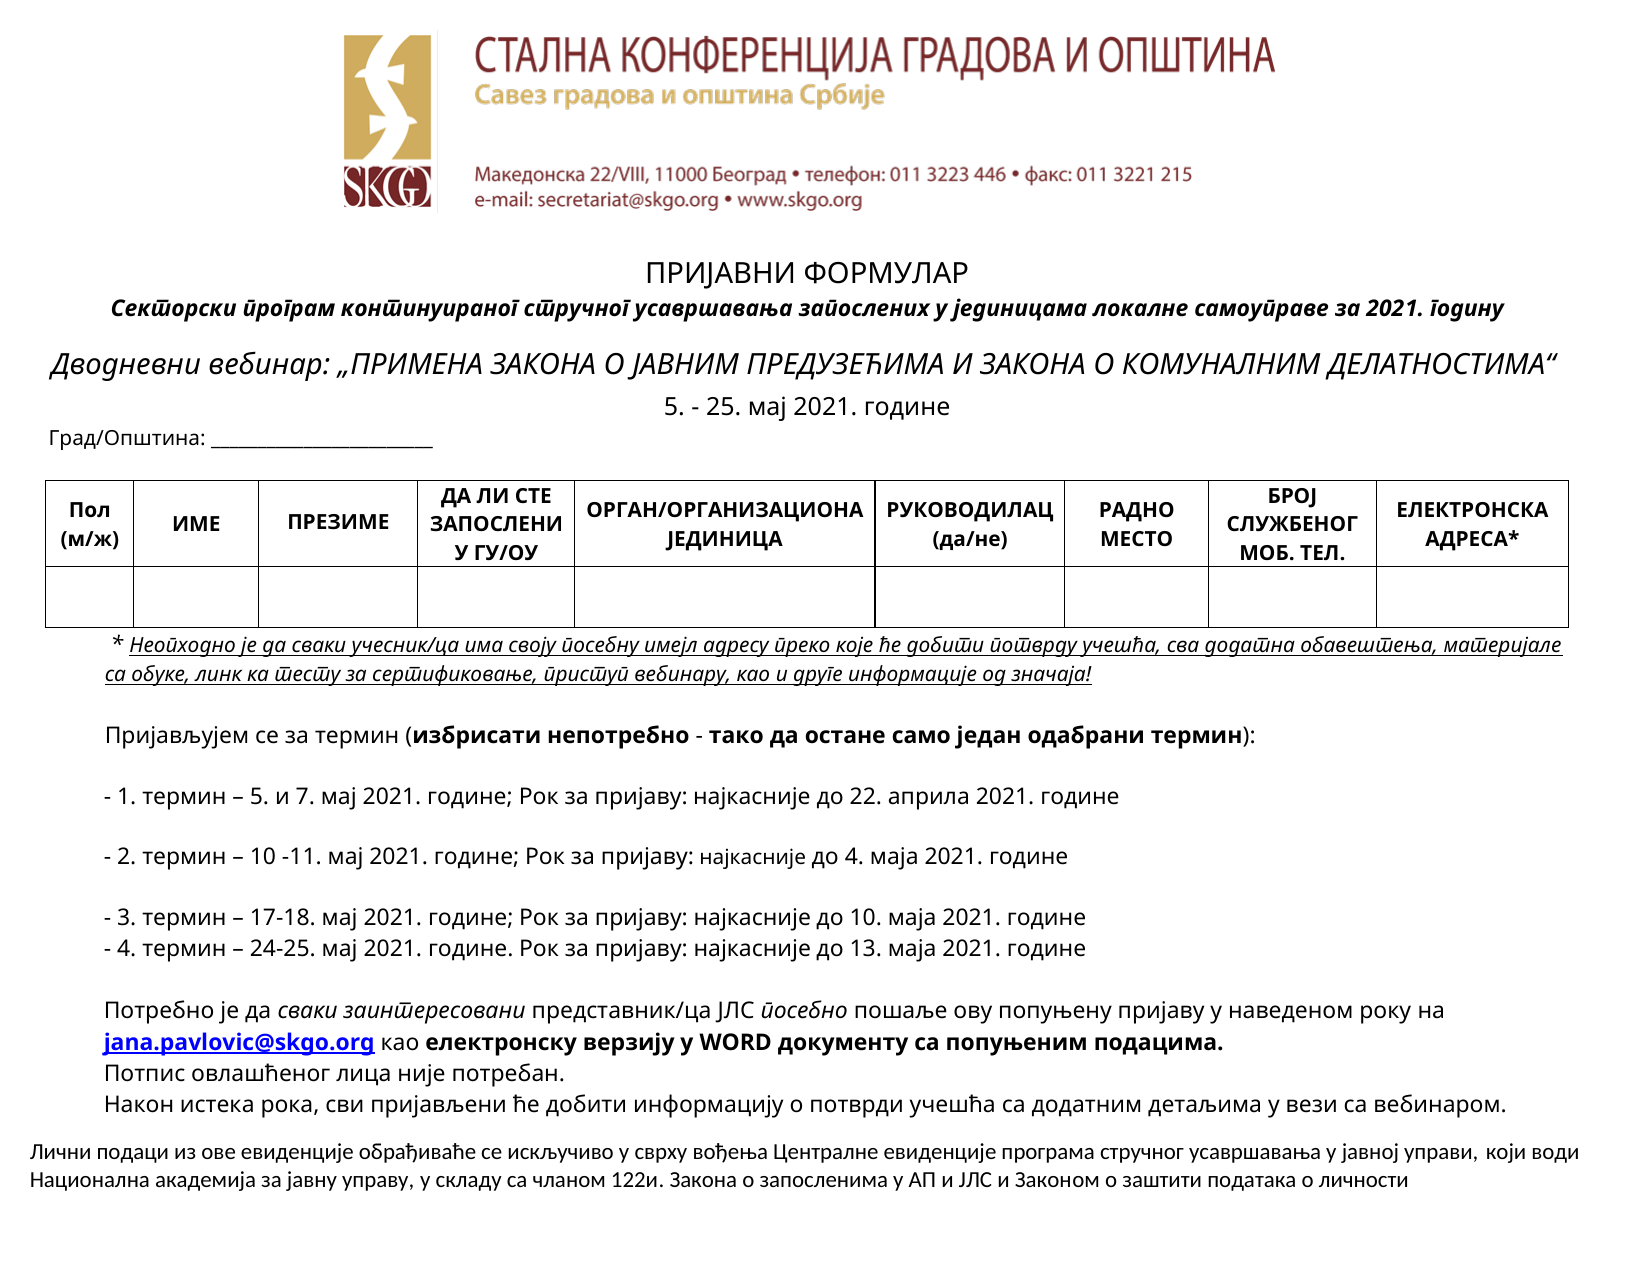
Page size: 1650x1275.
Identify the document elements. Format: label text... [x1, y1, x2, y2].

table_header ПРЕЗИМЕ [259, 481, 417, 566]
table_header ДА ЛИ СТЕ ЗАПОСЛЕНИ У ГУ/ОУ [418, 481, 574, 566]
table_header БРОЈ СЛУЖБЕНОГ МОБ. ТЕЛ. [1209, 481, 1376, 566]
table_cell [575, 567, 874, 627]
text Дводневни вебинар: „ПРИМЕНА ЗАКОНА О ЈАВНИМ ПРЕДУЗЕЋИМА И ЗАКОНА О КОМУНАЛНИМ ДЕЛАТНОСТИМА“ [29, 343, 1577, 383]
table_cell [46, 567, 133, 627]
text Град/Општина: ________________________ [48, 423, 1584, 452]
table_header ОРГАН/ОРГАНИЗАЦИОНА ЈЕДИНИЦА [575, 481, 874, 566]
table_cell [418, 567, 574, 627]
table_header РАДНО МЕСТО [1065, 481, 1208, 566]
text Потпис овлашћеног лица није потребан. [103, 1057, 1584, 1088]
text - 1. термин – 5. и 7. мај 2021. године; Рок за пријаву: најкасније до 22. априла 2021. године [103, 780, 1584, 811]
text ПРИЈАВНИ ФОРМУЛАР [29, 253, 1584, 292]
table_header ЕЛЕКТРОНСКА АДРЕСА* [1377, 481, 1568, 566]
table_cell [1209, 567, 1376, 627]
picture [338, 29, 1276, 213]
table_header Пол (м/ж) [46, 481, 133, 566]
text Секторски програм континуираног стручног усавршавања запослених у јединицама локалне самоуправе за 2021. годину [29, 292, 1584, 323]
text 5. - 25. мај 2021. године [29, 389, 1584, 423]
table_cell [1065, 567, 1208, 627]
table_header ИМЕ [134, 481, 258, 566]
text - 4. термин – 24-25. мај 2021. године. Рок за пријаву: најкасније до 13. маја 2021. године [103, 932, 1584, 963]
text - 2. термин – 10 -11. мај 2021. године; Рок за пријаву: најкасније до 4. маја 2021. године [103, 840, 1584, 871]
text - 3. термин – 17-18. мај 2021. године; Рок за пријаву: најкасније до 10. маја 2021. године [103, 901, 1584, 932]
text Након истека рока, сви пријављени ће добити информацију о потврди учешћа са додатним детаљима у вези са вебинаром. [103, 1088, 1584, 1119]
table_cell [134, 567, 258, 627]
table_cell [1377, 567, 1568, 627]
table_cell [259, 567, 417, 627]
table_header РУКОВОДИЛАЦ (да/не) [876, 481, 1064, 566]
text * Неопходно је да сваки учесник/ца има своју посебну имејл адресу преко које ће добити потврду учешћа, сва додатна обавештења, материјале са обуке, линк ка тесту за сертификовање, приступ вебинару, као и друге информације од значаја! [104, 628, 1565, 688]
text Пријављујем се за термин (избрисати непотребно - тако да остане само један одабрани термин): [29, 719, 1584, 751]
text Потребно је да сваки заинтересовани представник/ца ЈЛС посебно пошаље ову попуњену пријаву у наведеном року на jana.pavlovic@skgo.org као електронску верзију у WORD документу са попуњеним подацима. [103, 994, 1584, 1057]
table_cell [876, 567, 1064, 627]
